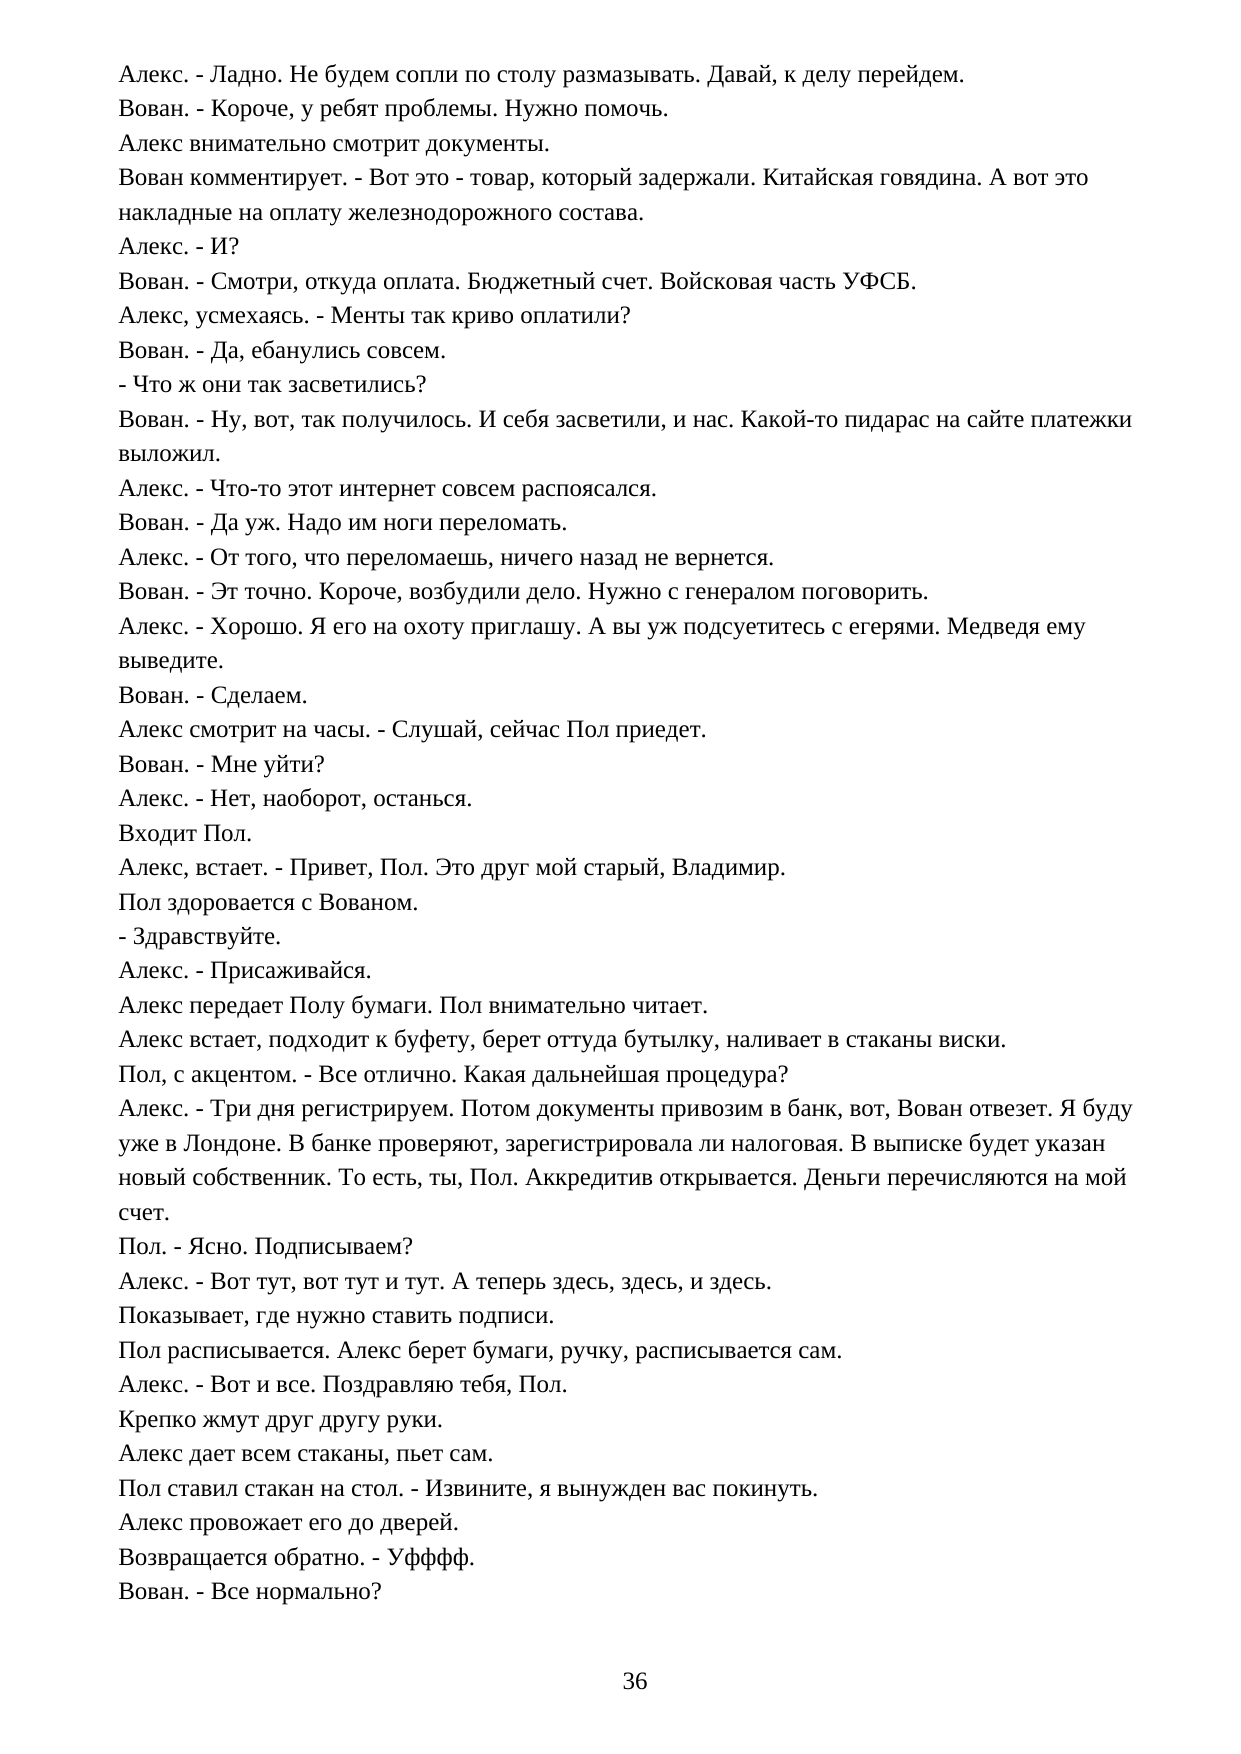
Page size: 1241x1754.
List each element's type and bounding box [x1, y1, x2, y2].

text [118, 59, 1152, 1605]
